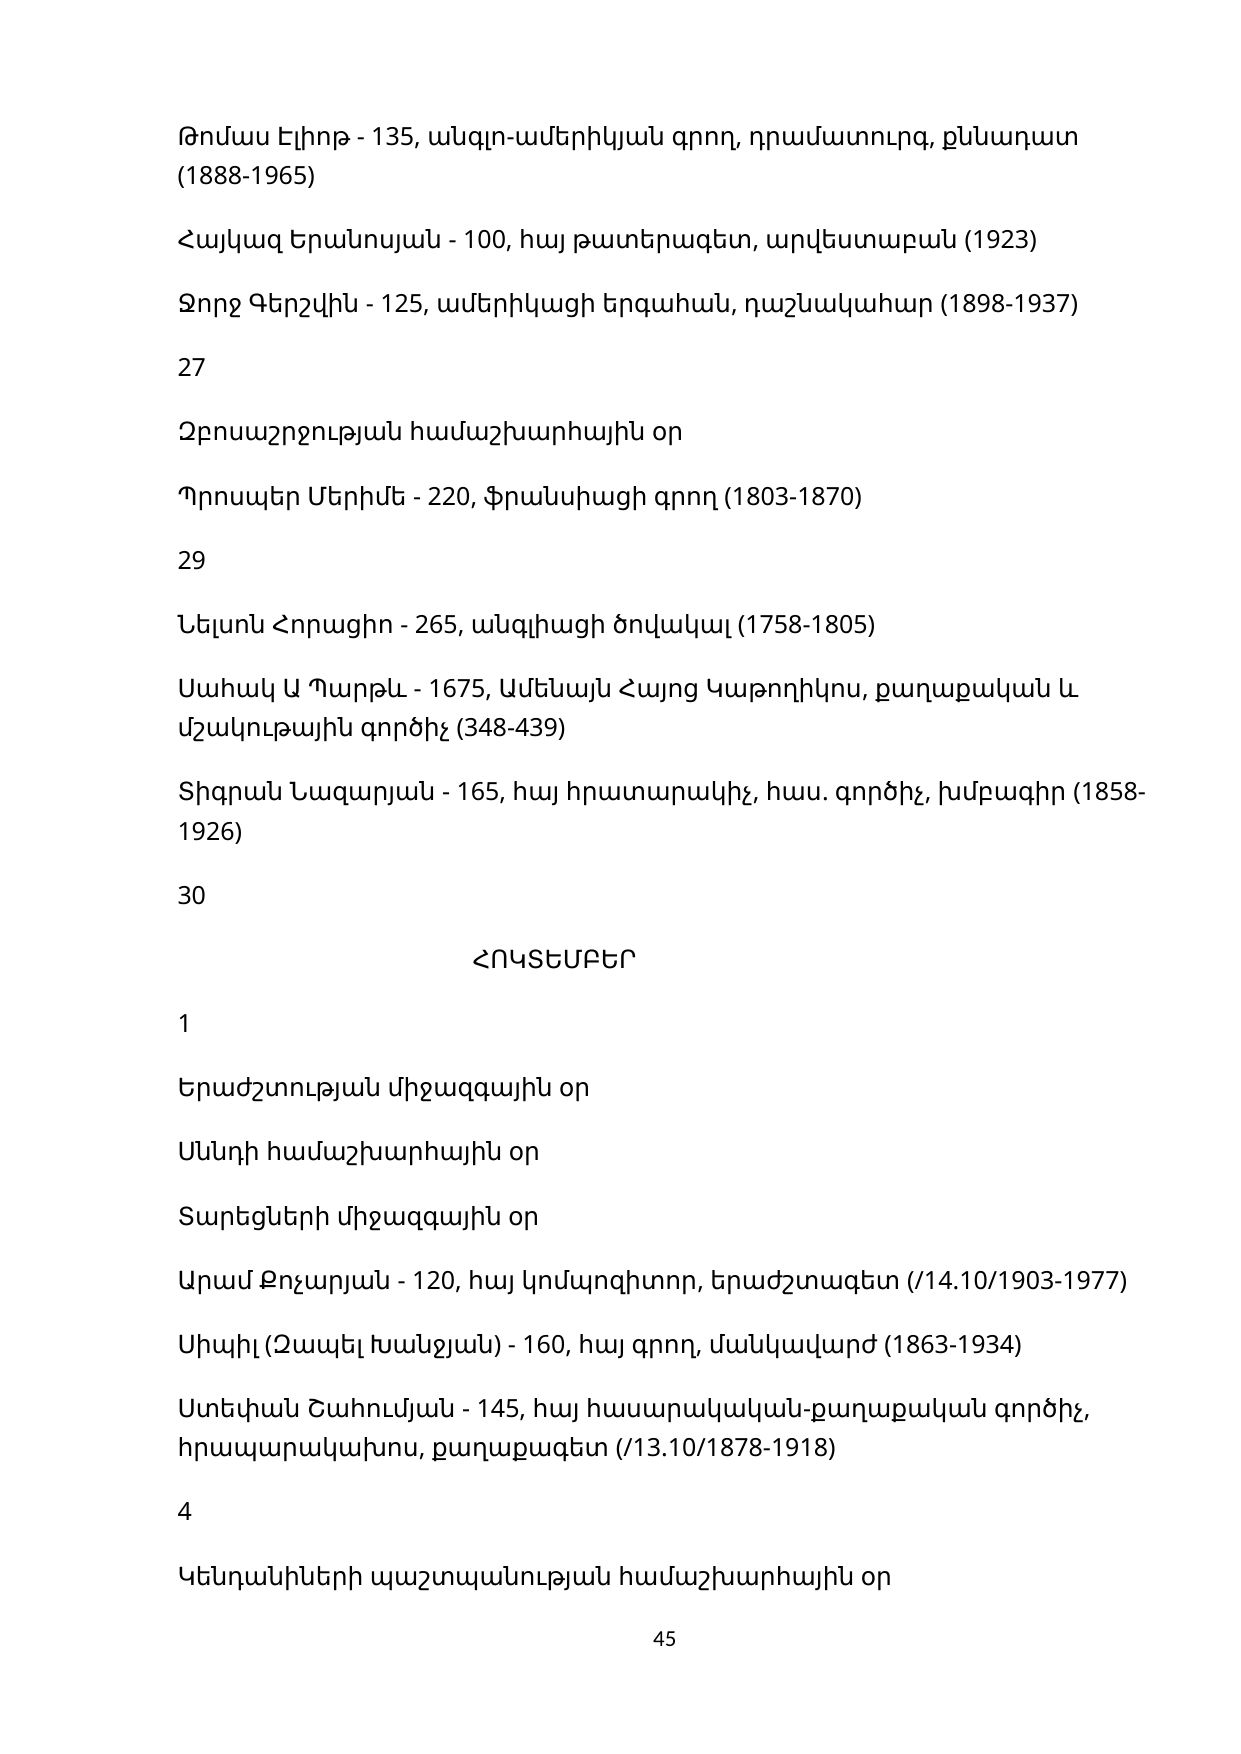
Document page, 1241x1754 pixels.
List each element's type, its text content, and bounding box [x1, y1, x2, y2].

text Կենդանիների պաշտպանության համաշխարհային օր [177, 1558, 1152, 1592]
text Սահակ Ա Պարթև - 1675, Ամենայն Հայոց Կաթողիկոս, քաղաքական և մշակութային գործիչ (348-439) [177, 671, 1152, 744]
text Արամ Քոչարյան - 120, հայ կոմպոզիտոր, երաժշտագետ (/14.10/1903-1977) [177, 1262, 1152, 1296]
text Տարեցների միջազգային օր [177, 1198, 1152, 1232]
text Երաժշտության միջազգային օր [177, 1070, 1152, 1104]
text Պրոսպեր Մերիմե - 220, ֆրանսիացի գրող (1803-1870) [177, 478, 1152, 512]
text 4 [177, 1494, 1152, 1528]
text ՀՈԿՏԵՄԲԵՐ [398, 941, 1152, 976]
text Սիպիլ (Զապել Խանջյան) - 160, հայ գրող, մանկավարժ (1863-1934) [177, 1326, 1152, 1361]
text 29 [177, 542, 1152, 576]
text Տիգրան Նազարյան - 165, հայ հրատարակիչ, հաս. գործիչ, խմբագիր (1858-1926) [177, 774, 1152, 847]
text Հայկազ Երանոսյան - 100, հայ թատերագետ, արվեստաբան (1923) [177, 221, 1152, 256]
text Նելսոն Հորացիո - 265, անգլիացի ծովակալ (1758-1805) [177, 606, 1152, 641]
text 30 [177, 877, 1152, 911]
text Ջորջ Գերշվին - 125, ամերիկացի երգահան, դաշնակահար (1898-1937) [177, 286, 1152, 320]
text 1 [177, 1006, 1152, 1040]
text Սննդի համաշխարհային օր [177, 1134, 1152, 1168]
text Զբոսաշրջության համաշխարհային օր [177, 414, 1152, 448]
text Ստեփան Շահումյան - 145, հայ հասարակական-քաղաքական գործիչ, հրապարակախոս, քաղաքագետ (/13.10/1878-1918) [177, 1391, 1152, 1464]
text 27 [177, 350, 1152, 384]
text Թոմաս Էլիոթ - 135, անգլո-ամերիկյան գրող, դրամատուրգ, քննադատ (1888-1965) [177, 118, 1152, 191]
